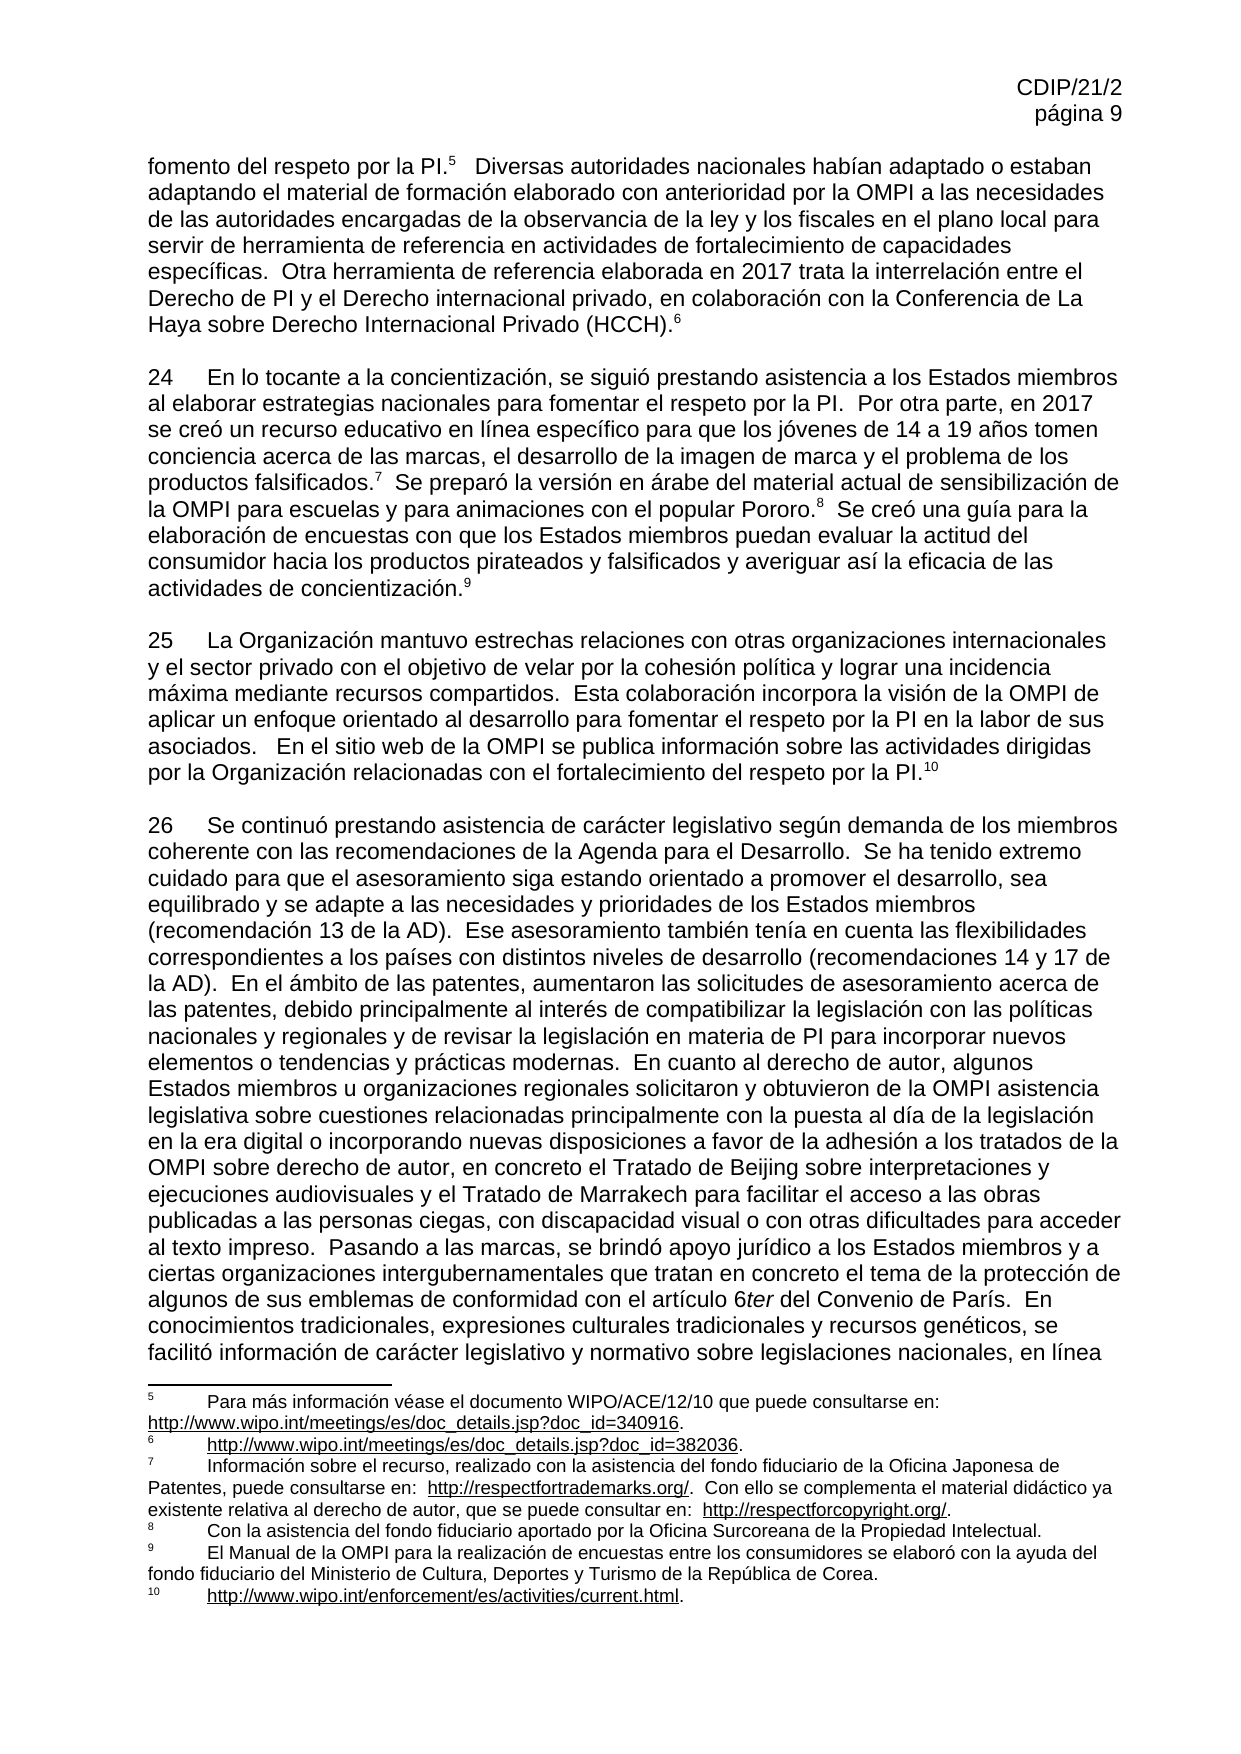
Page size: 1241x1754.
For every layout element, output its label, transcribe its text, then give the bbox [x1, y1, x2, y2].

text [148, 812, 1122, 1365]
text La Organización mantuvo estrechas relaciones con otras organizaciones internacionales y el sector privado con el objetivo de velar por la cohesión política y lograr una incidencia máxima mediante recursos compartidos. Esta colaboración incorpora la visión de la OMPI de aplicar un enfoque orientado al desarrollo para fomentar el respeto por la PI en la labor de sus asociados. En el sitio web de la OMPI se publica información sobre las actividades dirigidas por la Organización relacionadas con el fortalecimiento del respeto por la PI. [148, 627, 1122, 785]
text En lo tocante a la concientización, se siguió prestando asistencia a los Estados miembros al elaborar estrategias nacionales para fomentar el respeto por la PI. Por otra parte, en 2017 se creó un recurso educativo en línea específico para que los jóvenes de 14 a 19 años tomen conciencia acerca de las marcas, el desarrollo de la imagen de marca y el problema de los productos falsificados. Se preparó la versión en árabe del material actual de sensibilización de la OMPI para escuelas y para animaciones con el popular Pororo. Se creó una guía para la elaboración de encuestas con que los Estados miembros puedan evaluar la actitud del consumidor hacia los productos pirateados y falsificados y averiguar así la eficacia de las actividades de concientización. [148, 364, 1122, 601]
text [148, 153, 1122, 337]
